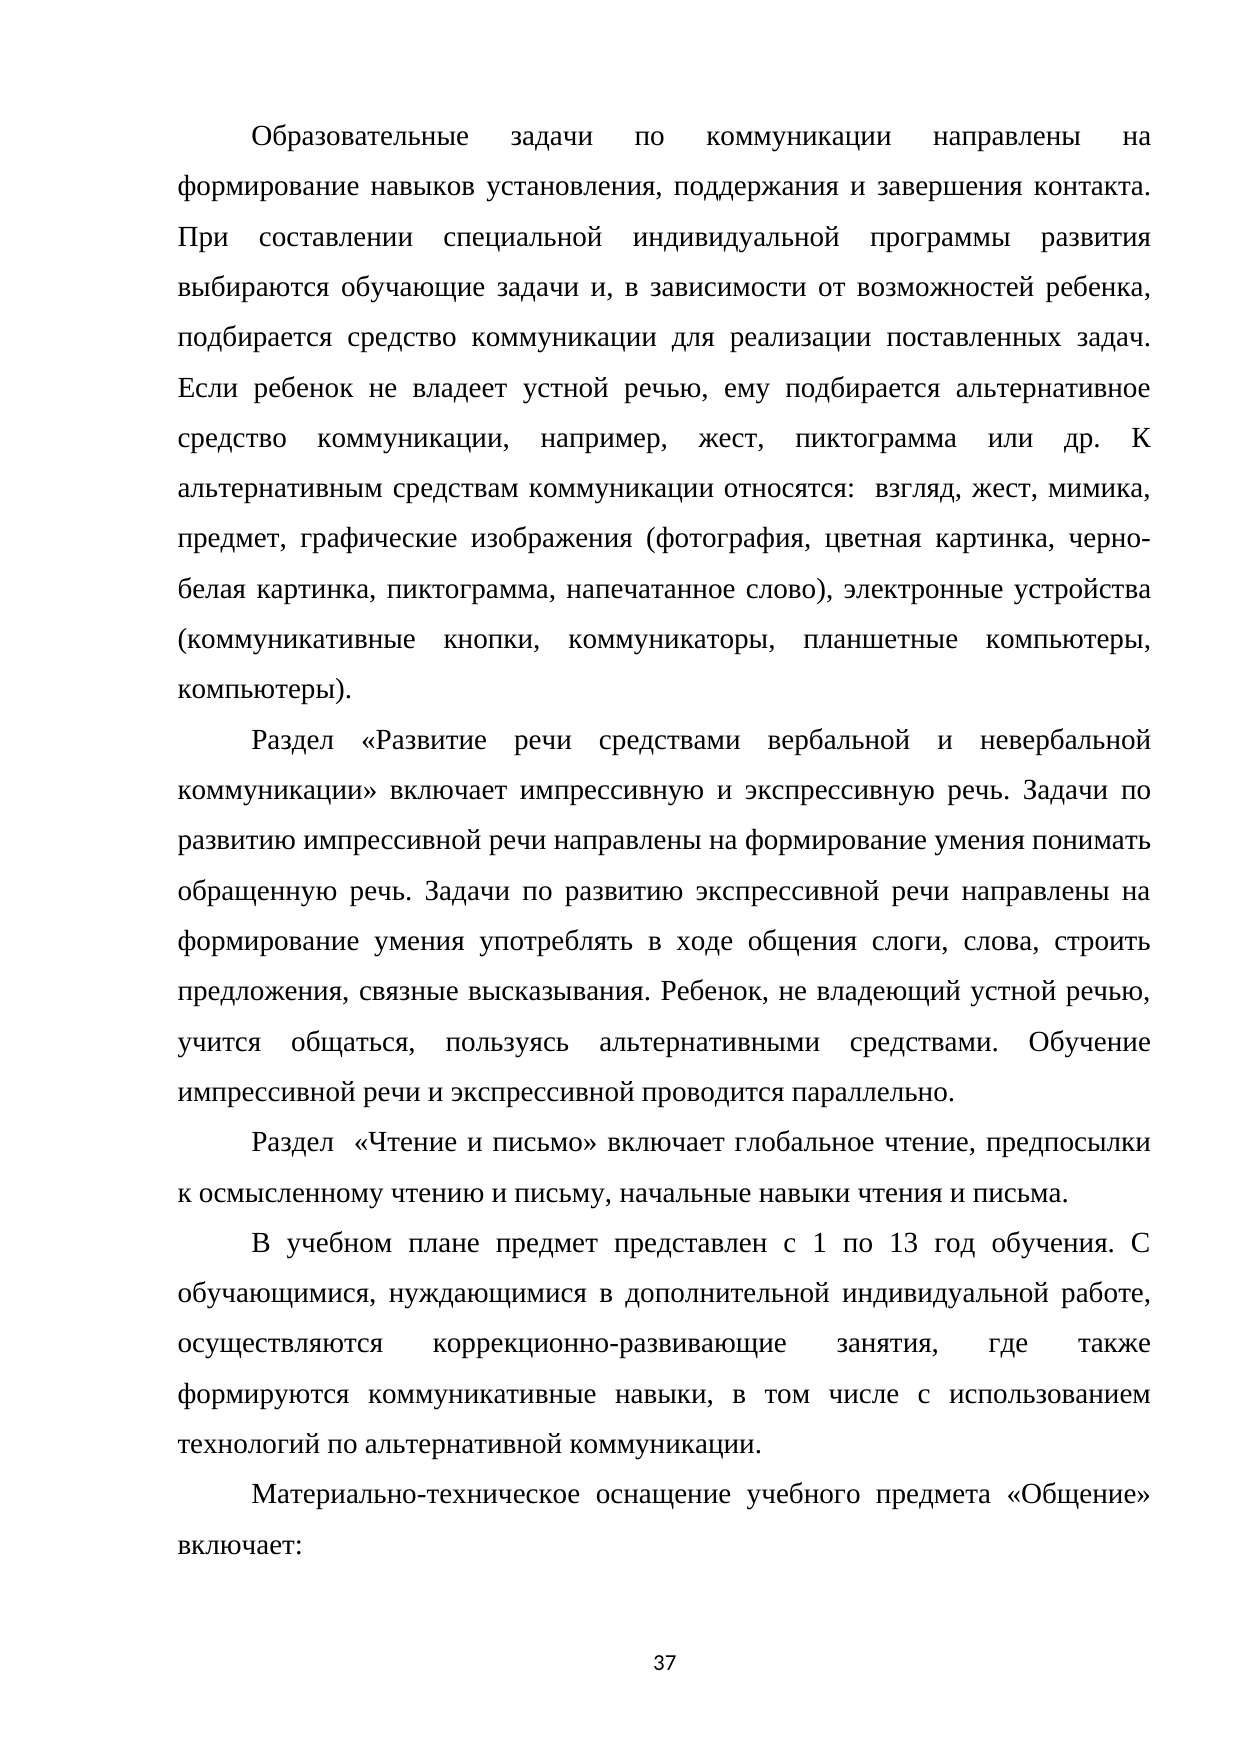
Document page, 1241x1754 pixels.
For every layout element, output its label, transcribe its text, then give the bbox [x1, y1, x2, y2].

text Раздел «Чтение и письмо» включает глобальное чтение, предпосылки к осмысленному чтению и письму, начальные навыки чтения и письма. [177, 1124, 1152, 1208]
text Материально-техническое оснащение учебного предмета «Общение» включает: [177, 1477, 1152, 1560]
text В учебном плане предмет представлен с 1 по 13 год обучения. С обучающимися, нуждающимися в дополнительной индивидуальной работе, осуществляются коррекционно-развивающие занятия, где также формируются коммуникативные навыки, в том числе с использованием технологий по альтернативной коммуникации. [177, 1225, 1152, 1460]
text Раздел «Развитие речи средствами вербальной и невербальной коммуникации» включает импрессивную и экспрессивную речь. Задачи по развитию импрессивной речи направлены на формирование умения понимать обращенную речь. Задачи по развитию экспрессивной речи направлены на формирование умения употреблять в ходе общения слоги, слова, строить предложения, связные высказывания. Ребенок, не владеющий устной речью, учится общаться, пользуясь альтернативными средствами. Обучение импрессивной речи и экспрессивной проводится параллельно. [177, 722, 1152, 1108]
text Образовательные задачи по коммуникации направлены на формирование навыков установления, поддержания и завершения контакта. При составлении специальной индивидуальной программы развития выбираются обучающие задачи и, в зависимости от возможностей ребенка, подбирается средство коммуникации для реализации поставленных задач. Если ребенок не владеет устной речью, ему подбирается альтернативное средство коммуникации, например, жест, пиктограмма или др. К альтернативным средствам коммуникации относятся: взгляд, жест, мимика, предмет, графические изображения (фотография, цветная картинка, черно-белая картинка, пиктограмма, напечатанное слово), электронные устройства (коммуникативные кнопки, коммуникаторы, планшетные компьютеры, компьютеры). [177, 118, 1152, 705]
